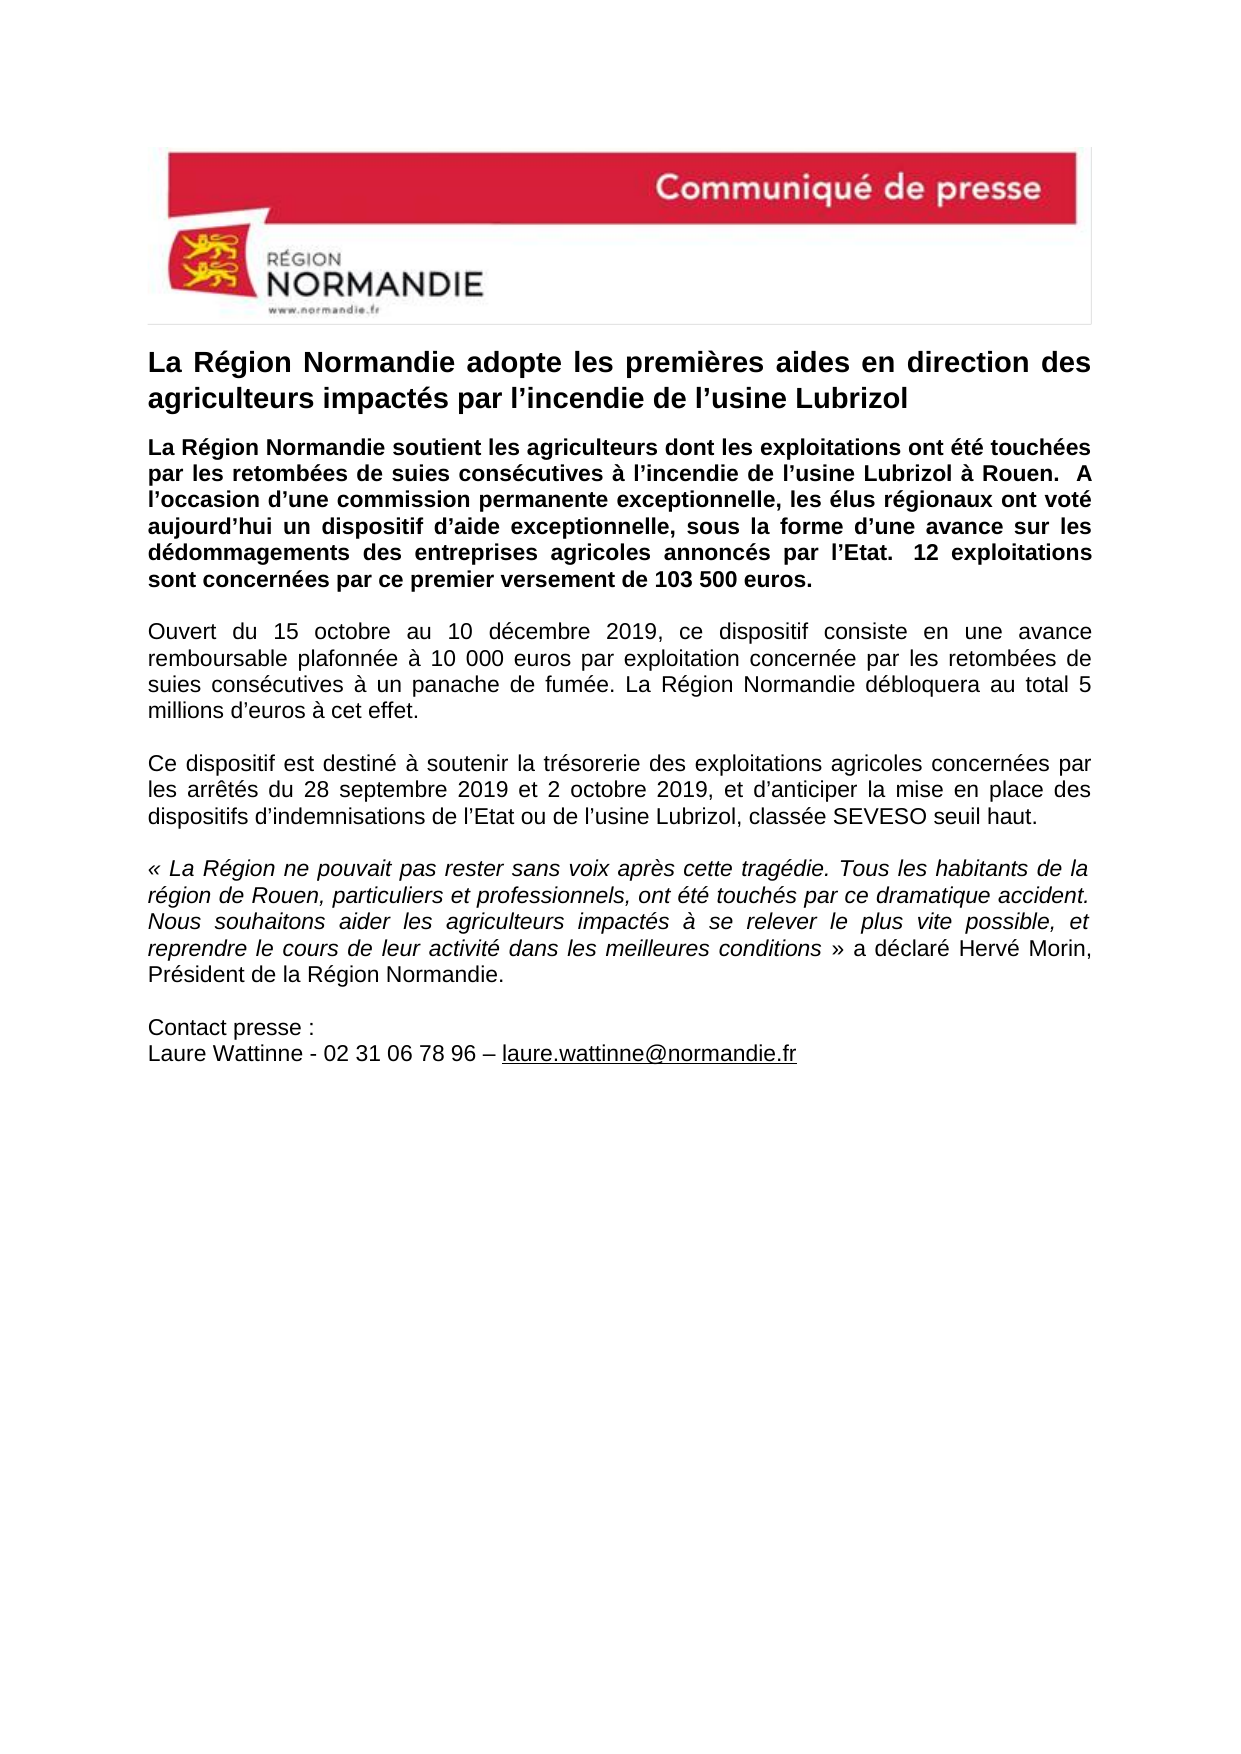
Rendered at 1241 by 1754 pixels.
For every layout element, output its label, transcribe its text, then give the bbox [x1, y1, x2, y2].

picture [147, 147, 1093, 326]
text La Région Normandie adopte les premières aides en direction des agriculteurs impactés par l’incendie de l’usine Lubrizol [148, 345, 1093, 414]
text La Région Normandie soutient les agriculteurs dont les exploitations ont été touchées par les retombées de suies consécutives à l’incendie de l’usine Lubrizol à Rouen. A l’occasion d’une commission permanente exceptionnelle, les élus régionaux ont voté aujourd’hui un dispositif d’aide exceptionnelle, sous la forme d’une avance sur les dédommagements des entreprises agricoles annoncés par l’Etat. 12 exploitations sont concernées par ce premier versement de 103 500 euros. [148, 434, 1093, 592]
text Contact presse : [148, 1013, 1093, 1040]
text « La Région ne pouvait pas rester sans voix après cette tragédie. Tous les habitants de la région de Rouen, particuliers et professionnels, ont été touchés par ce dramatique accident. Nous souhaitons aider les agriculteurs impactés à se relever le plus vite possible, et reprendre le cours de leur activité dans les meilleures conditions » a déclaré Hervé Morin, Président de la Région Normandie. [148, 855, 1093, 987]
text Ce dispositif est destiné à soutenir la trésorerie des exploitations agricoles concernées par les arrêtés du 28 septembre 2019 et 2 octobre 2019, et d’anticiper la mise en place des dispositifs d’indemnisations de l’Etat ou de l’usine Lubrizol, classée SEVESO seuil haut. [148, 750, 1093, 829]
text Ouvert du 15 octobre au 10 décembre 2019, ce dispositif consiste en une avance remboursable plafonnée à 10 000 euros par exploitation concernée par les retombées de suies consécutives à un panache de fumée. La Région Normandie débloquera au total 5 millions d’euros à cet effet. [148, 618, 1093, 724]
text Laure Wattinne - 02 31 06 78 96 – laure.wattinne@normandie.fr [148, 1040, 1093, 1066]
